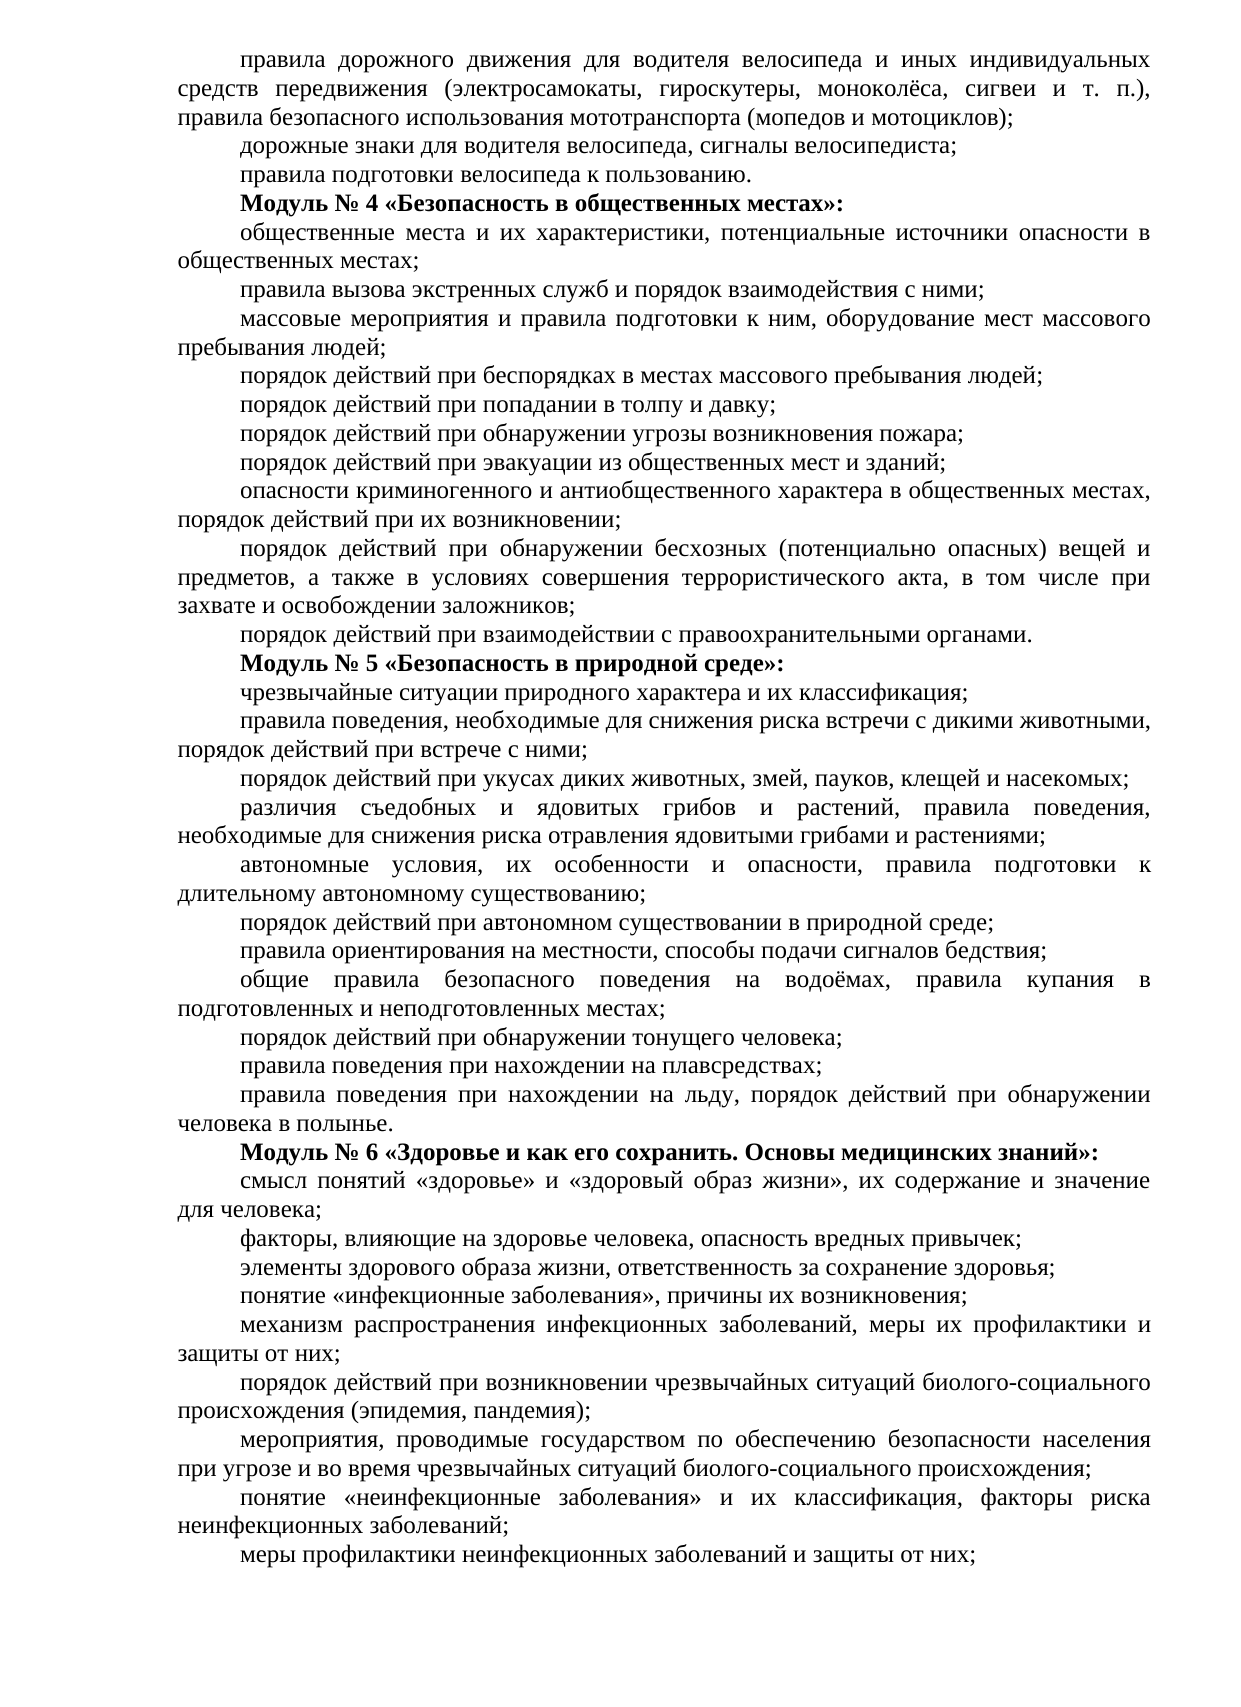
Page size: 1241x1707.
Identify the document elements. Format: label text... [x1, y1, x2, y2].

text механизм распространения инфекционных заболеваний, меры их профилактики и защиты от них; [177, 1309, 1152, 1367]
text мероприятия, проводимые государством по обеспечению безопасности населения при угрозе и во время чрезвычайных ситуаций биолого-социального происхождения; [177, 1424, 1152, 1482]
text меры профилактики неинфекционных заболеваний и защиты от них; [177, 1539, 1152, 1568]
text Модуль № 4 «Безопасность в общественных местах»: [177, 188, 1152, 217]
text Модуль № 5 «Безопасность в природной среде»: [177, 648, 1152, 677]
text общие правила безопасного поведения на водоёмах, правила купания в подготовленных и неподготовленных местах; [177, 964, 1152, 1022]
text факторы, влияющие на здоровье человека, опасность вредных привычек; [177, 1223, 1152, 1252]
text понятие «инфекционные заболевания», причины их возникновения; [177, 1281, 1152, 1309]
text порядок действий при автономном существовании в природной среде; [177, 907, 1152, 936]
text правила поведения при нахождении на льду, порядок действий при обнаружении человека в полынье. [177, 1079, 1152, 1137]
text правила поведения, необходимые для снижения риска встречи с дикими животными, порядок действий при встрече с ними; [177, 706, 1152, 763]
text правила вызова экстренных служб и порядок взаимодействия с ними; [177, 274, 1152, 303]
text порядок действий при беспорядках в местах массового пребывания людей; [177, 361, 1152, 389]
text порядок действий при обнаружении бесхозных (потенциально опасных) вещей и предметов, а также в условиях совершения террористического акта, в том числе при захвате и освобождении заложников; [177, 533, 1152, 619]
text правила дорожного движения для водителя велосипеда и иных индивидуальных средств передвижения (электросамокаты, гироскутеры, моноколёса, сигвеи и т. п.), правила безопасного использования мототранспорта (мопедов и мотоциклов); [177, 44, 1152, 131]
text опасности криминогенного и антиобщественного характера в общественных местах, порядок действий при их возникновении; [177, 476, 1152, 533]
text Модуль № 6 «Здоровье и как его сохранить. Основы медицинских знаний»: [177, 1137, 1152, 1166]
text дорожные знаки для водителя велосипеда, сигналы велосипедиста; [177, 131, 1152, 159]
text правила поведения при нахождении на плавсредствах; [177, 1051, 1152, 1079]
text правила подготовки велосипеда к пользованию. [177, 159, 1152, 188]
text порядок действий при эвакуации из общественных мест и зданий; [177, 447, 1152, 476]
text автономные условия, их особенности и опасности, правила подготовки к длительному автономному существованию; [177, 849, 1152, 907]
text порядок действий при попадании в толпу и давку; [177, 389, 1152, 418]
text порядок действий при обнаружении угрозы возникновения пожара; [177, 418, 1152, 447]
text правила ориентирования на местности, способы подачи сигналов бедствия; [177, 936, 1152, 964]
text порядок действий при возникновении чрезвычайных ситуаций биолого-социального происхождения (эпидемия, пандемия); [177, 1367, 1152, 1424]
text общественные места и их характеристики, потенциальные источники опасности в общественных местах; [177, 217, 1152, 274]
text различия съедобных и ядовитых грибов и растений, правила поведения, необходимые для снижения риска отравления ядовитыми грибами и растениями; [177, 792, 1152, 849]
text порядок действий при укусах диких животных, змей, пауков, клещей и насекомых; [177, 763, 1152, 792]
text массовые мероприятия и правила подготовки к ним, оборудование мест массового пребывания людей; [177, 303, 1152, 361]
text порядок действий при взаимодействии с правоохранительными органами. [177, 619, 1152, 648]
text порядок действий при обнаружении тонущего человека; [177, 1022, 1152, 1051]
text понятие «неинфекционные заболевания» и их классификация, факторы риска неинфекционных заболеваний; [177, 1482, 1152, 1539]
text чрезвычайные ситуации природного характера и их классификация; [177, 677, 1152, 706]
text элементы здорового образа жизни, ответственность за сохранение здоровья; [177, 1252, 1152, 1281]
text смысл понятий «здоровье» и «здоровый образ жизни», их содержание и значение для человека; [177, 1166, 1152, 1223]
